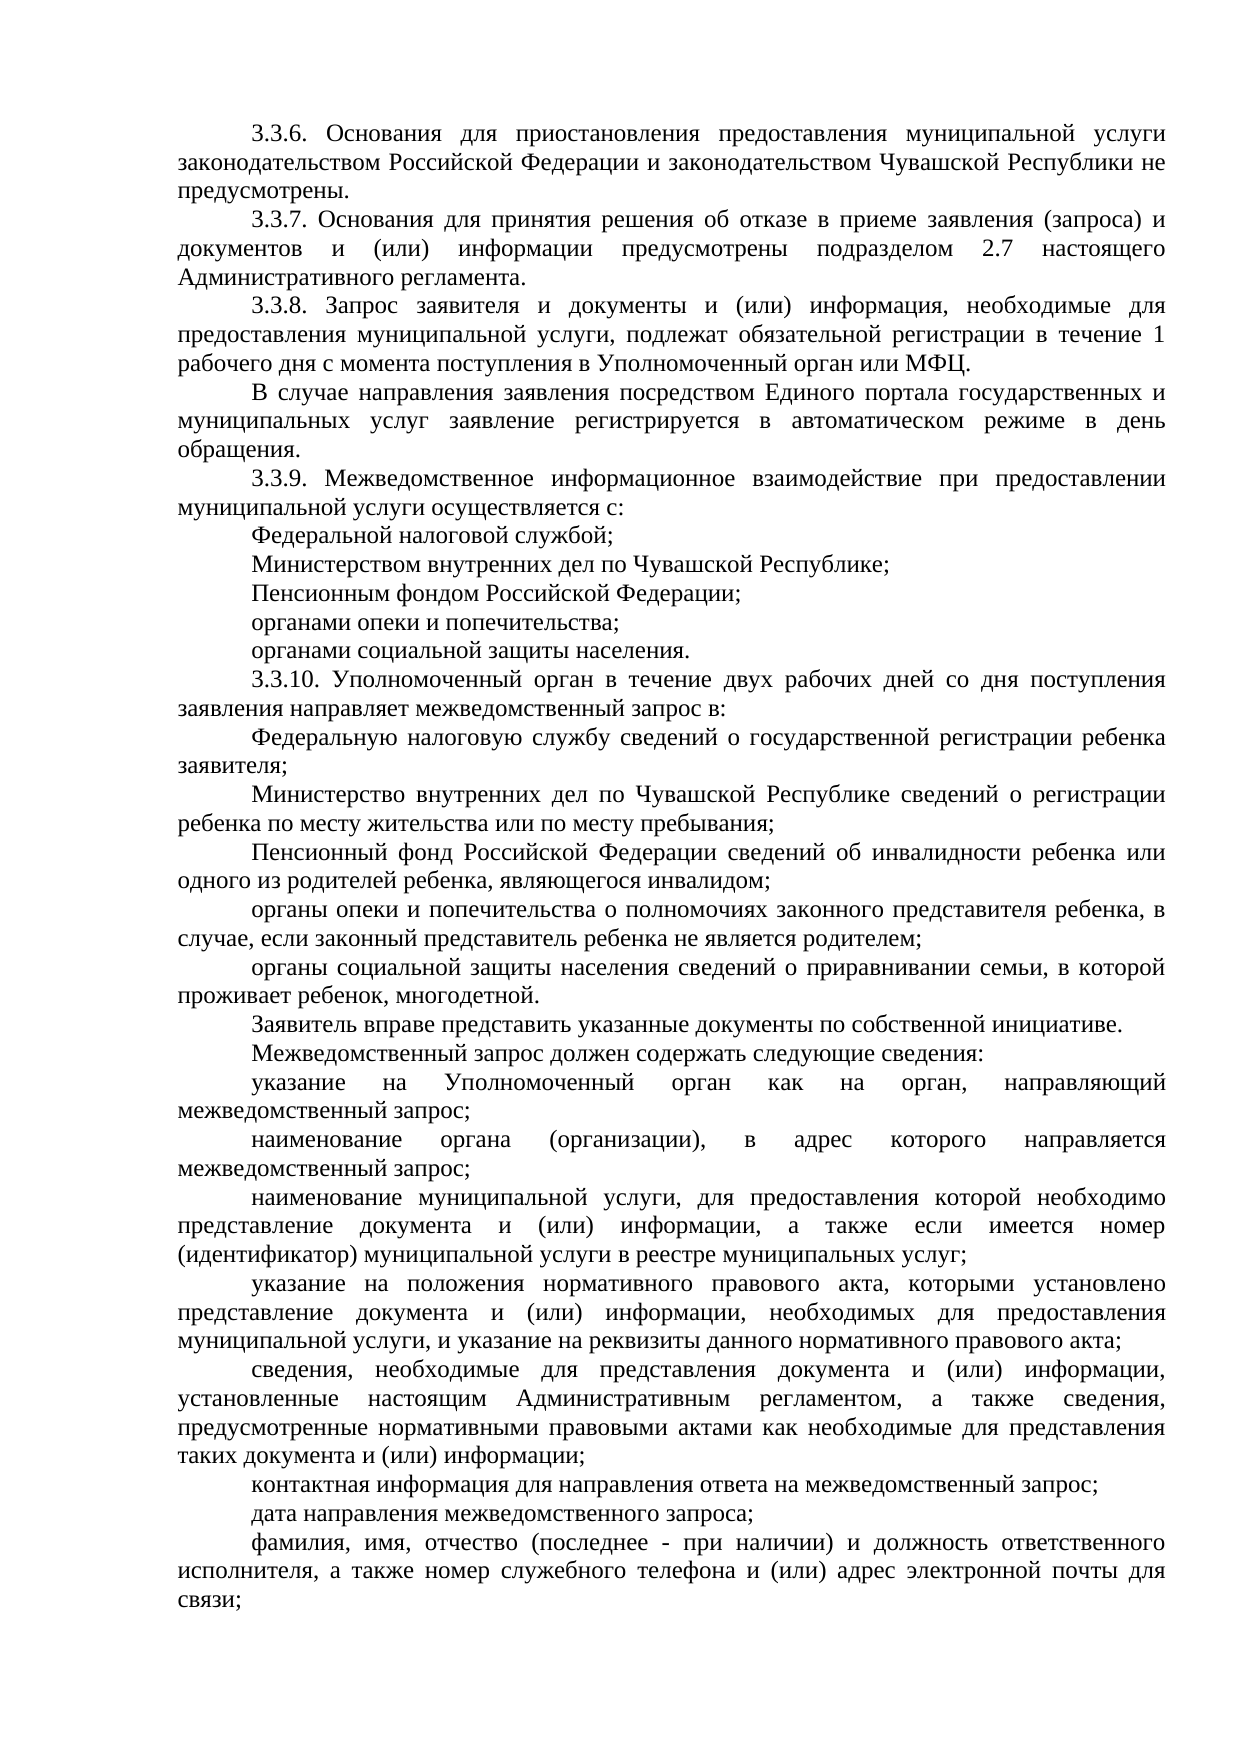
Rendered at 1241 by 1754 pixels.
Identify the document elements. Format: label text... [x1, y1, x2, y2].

text указание на положения нормативного правового акта, которыми установлено представление документа и (или) информации, необходимых для предоставления муниципальной услуги, и указание на реквизиты данного нормативного правового акта; [177, 1268, 1167, 1354]
text органы опеки и попечительства о полномочиях законного представителя ребенка, в случае, если законный представитель ребенка не является родителем; [177, 894, 1167, 952]
text сведения, необходимые для представления документа и (или) информации, установленные настоящим Административным регламентом, а также сведения, предусмотренные нормативными правовыми актами как необходимые для представления таких документа и (или) информации; [177, 1354, 1167, 1469]
text Пенсионным фондом Российской Федерации; [177, 578, 1167, 607]
text 3.3.10. Уполномоченный орган в течение двух рабочих дней со дня поступления заявления направляет межведомственный запрос в: [177, 664, 1167, 722]
text контактная информация для направления ответа на межведомственный запрос; [177, 1469, 1167, 1498]
text Федеральную налоговую службу сведений о государственной регистрации ребенка заявителя; [177, 722, 1167, 779]
text органы социальной защиты населения сведений о приравнивании семьи, в которой проживает ребенок, многодетной. [177, 952, 1167, 1009]
text Заявитель вправе представить указанные документы по собственной инициативе. [177, 1009, 1167, 1038]
text Межведомственный запрос должен содержать следующие сведения: [177, 1038, 1167, 1067]
text наименование муниципальной услуги, для предоставления которой необходимо представление документа и (или) информации, а также если имеется номер (идентификатор) муниципальной услуги в реестре муниципальных услуг; [177, 1182, 1167, 1268]
text 3.3.7. Основания для принятия решения об отказе в приеме заявления (запроса) и документов и (или) информации предусмотрены подразделом 2.7 настоящего Административного регламента. [177, 204, 1167, 291]
text 3.3.6. Основания для приостановления предоставления муниципальной услуги законодательством Российской Федерации и законодательством Чувашской Республики не предусмотрены. [177, 118, 1167, 204]
text указание на Уполномоченный орган как на орган, направляющий межведомственный запрос; [177, 1067, 1167, 1124]
text органами опеки и попечительства; [177, 607, 1167, 636]
text Пенсионный фонд Российской Федерации сведений об инвалидности ребенка или одного из родителей ребенка, являющегося инвалидом; [177, 837, 1167, 894]
text 3.3.8. Запрос заявителя и документы и (или) информация, необходимые для предоставления муниципальной услуги, подлежат обязательной регистрации в течение 1 рабочего дня с момента поступления в Уполномоченный орган или МФЦ. [177, 291, 1167, 377]
text дата направления межведомственного запроса; [177, 1498, 1167, 1527]
text Федеральной налоговой службой; [177, 521, 1167, 549]
text органами социальной защиты населения. [177, 636, 1167, 664]
text Министерством внутренних дел по Чувашской Республике; [177, 549, 1167, 578]
text фамилия, имя, отчество (последнее - при наличии) и должность ответственного исполнителя, а также номер служебного телефона и (или) адрес электронной почты для связи; [177, 1527, 1167, 1613]
text наименование органа (организации), в адрес которого направляется межведомственный запрос; [177, 1124, 1167, 1182]
text В случае направления заявления посредством Единого портала государственных и муниципальных услуг заявление регистрируется в автоматическом режиме в день обращения. [177, 377, 1167, 463]
text 3.3.9. Межведомственное информационное взаимодействие при предоставлении муниципальной услуги осуществляется с: [177, 463, 1167, 521]
text Министерство внутренних дел по Чувашской Республике сведений о регистрации ребенка по месту жительства или по месту пребывания; [177, 779, 1167, 837]
